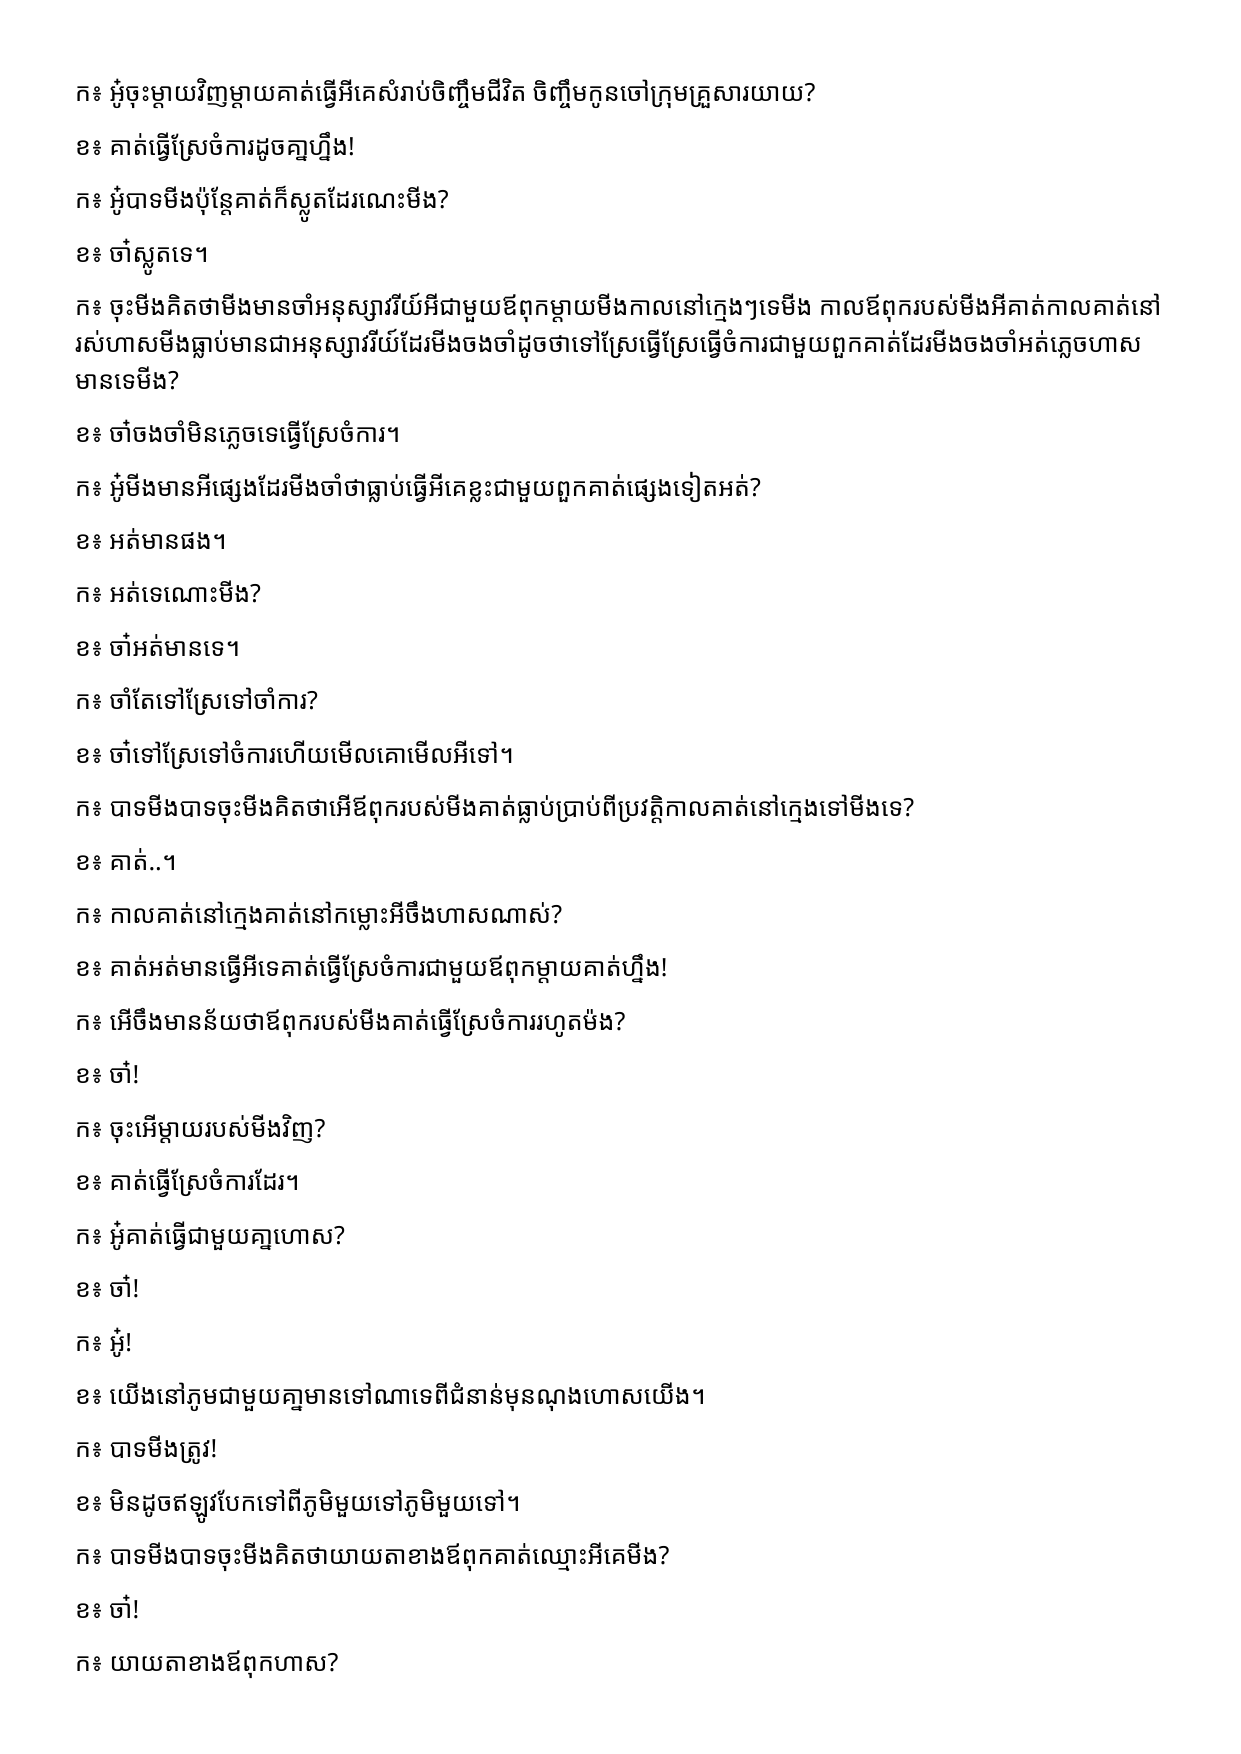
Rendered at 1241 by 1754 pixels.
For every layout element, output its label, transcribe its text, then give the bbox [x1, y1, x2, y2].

text ខ៖ ចា៎ស្លូតទេ។ [75, 235, 1165, 269]
text ក៖ ចាំតែទៅស្រែទៅចាំការ? [75, 683, 1165, 717]
text ខ៖ ចា៎! [75, 1271, 1165, 1305]
text ក៖ យាយតាខាងឪពុកហាស? [75, 1645, 1165, 1679]
text ក៖ បាទមីងបាទចុះមីងគិតថាអើឪពុករបស់មីងគាត់ធ្លាប់ប្រាប់ពីប្រវត្តិកាលគាត់នៅក្មេងទៅមីងទេ? [75, 790, 1165, 824]
text ខ៖ ចា៎ចងចាំមិនភ្លេចទេធ្វើស្រែចំការ។ [75, 416, 1165, 450]
text ខ៖ គាត់..។ [75, 843, 1165, 877]
text ក៖ អូ៎ចុះម្ដាយវិញម្ដាយគាត់ធ្វើអីគេសំរាប់ចិញ្ចឹមជីវិត ចិញ្ចឹមកូនចៅក្រុមគ្រួសារយាយ? [75, 75, 1165, 109]
text ក៖ អូ៎! [75, 1324, 1165, 1358]
text ខ៖ អត់មានផង។ [75, 523, 1165, 557]
text ក៖ ចុះមីងគិតថាមីងមានចាំអនុស្សាវរីយ៍អីជាមួយឪពុកម្ដាយមីងកាលនៅក្មេងៗទេមីង កាលឪពុករបស់មីងអីគាត់កាលគាត់នៅរស់ហាសមីងធ្លាប់មានជាអនុស្សាវរីយ៍ដែរមីងចងចាំដូចថាទៅស្រែធ្វើស្រែធ្វើចំការជាមួយពួកគាត់ដែរមីងចងចាំអត់ភ្លេចហាសមានទេមីង? [75, 289, 1165, 396]
text ក៖ បាទមីងត្រូវ! [75, 1431, 1165, 1465]
text ខ៖ ចា៎! [75, 1057, 1165, 1091]
text ខ៖ យើងនៅភូមជាមួយគា្នមានទៅណាទេពីជំនាន់មុនណុងហោសយើង។ [75, 1378, 1165, 1412]
text ខ៖ ចា៎អត់មានទេ។ [75, 629, 1165, 663]
text ខ៖ គាត់អត់មានធ្វើអីទេគាត់ធ្វើស្រែចំការជាមួយឪពុកម្ដាយគាត់ហ្នឹង! [75, 950, 1165, 984]
text ក៖ អើចឹងមានន័យថាឪពុករបស់មីងគាត់ធ្វើស្រែចំការរហូតម៉ង? [75, 1003, 1165, 1038]
text ខ៖ គាត់ធ្វើស្រែចំការដូចគា្នហ្នឹង! [75, 128, 1165, 162]
text ខ៖ គាត់ធ្វើស្រែចំការដែរ។ [75, 1164, 1165, 1198]
text ក៖ អូ៎មីងមានអីផ្សេងដែរមីងចាំថាធ្លាប់ធ្វើអីគេខ្លះជាមួយពួកគាត់ផ្សេងទៀតអត់? [75, 469, 1165, 503]
text ខ៖ ចា៎ទៅស្រែទៅចំការហើយមើលគោមើលអីទៅ។ [75, 736, 1165, 770]
text ក៖ អូ៎បាទមីងប៉ុន្តែគាត់ក៏ស្លូតដែរណេះមីង? [75, 182, 1165, 216]
text ក៖ កាលគាត់នៅក្មេងគាត់នៅកម្លោះអីចឹងហាសណាស់? [75, 897, 1165, 931]
text ក៖ បាទមីងបាទចុះមីងគិតថាយាយតាខាងឪពុកគាត់ឈ្មោះអីគេមីង? [75, 1538, 1165, 1572]
text ខ៖ មិនដូចឥឡូវបែកទៅពីភូមិមួយទៅភូមិមួយទៅ។ [75, 1484, 1165, 1518]
text ក៖ ចុះអើម្ដាយរបស់មីងវិញ? [75, 1110, 1165, 1144]
text ខ៖ ចា៎! [75, 1591, 1165, 1625]
text ក៖ អូ៎គាត់ធ្វើជាមួយគា្នហោស? [75, 1217, 1165, 1251]
text ក៖ អត់ទេណោះមីង? [75, 576, 1165, 610]
